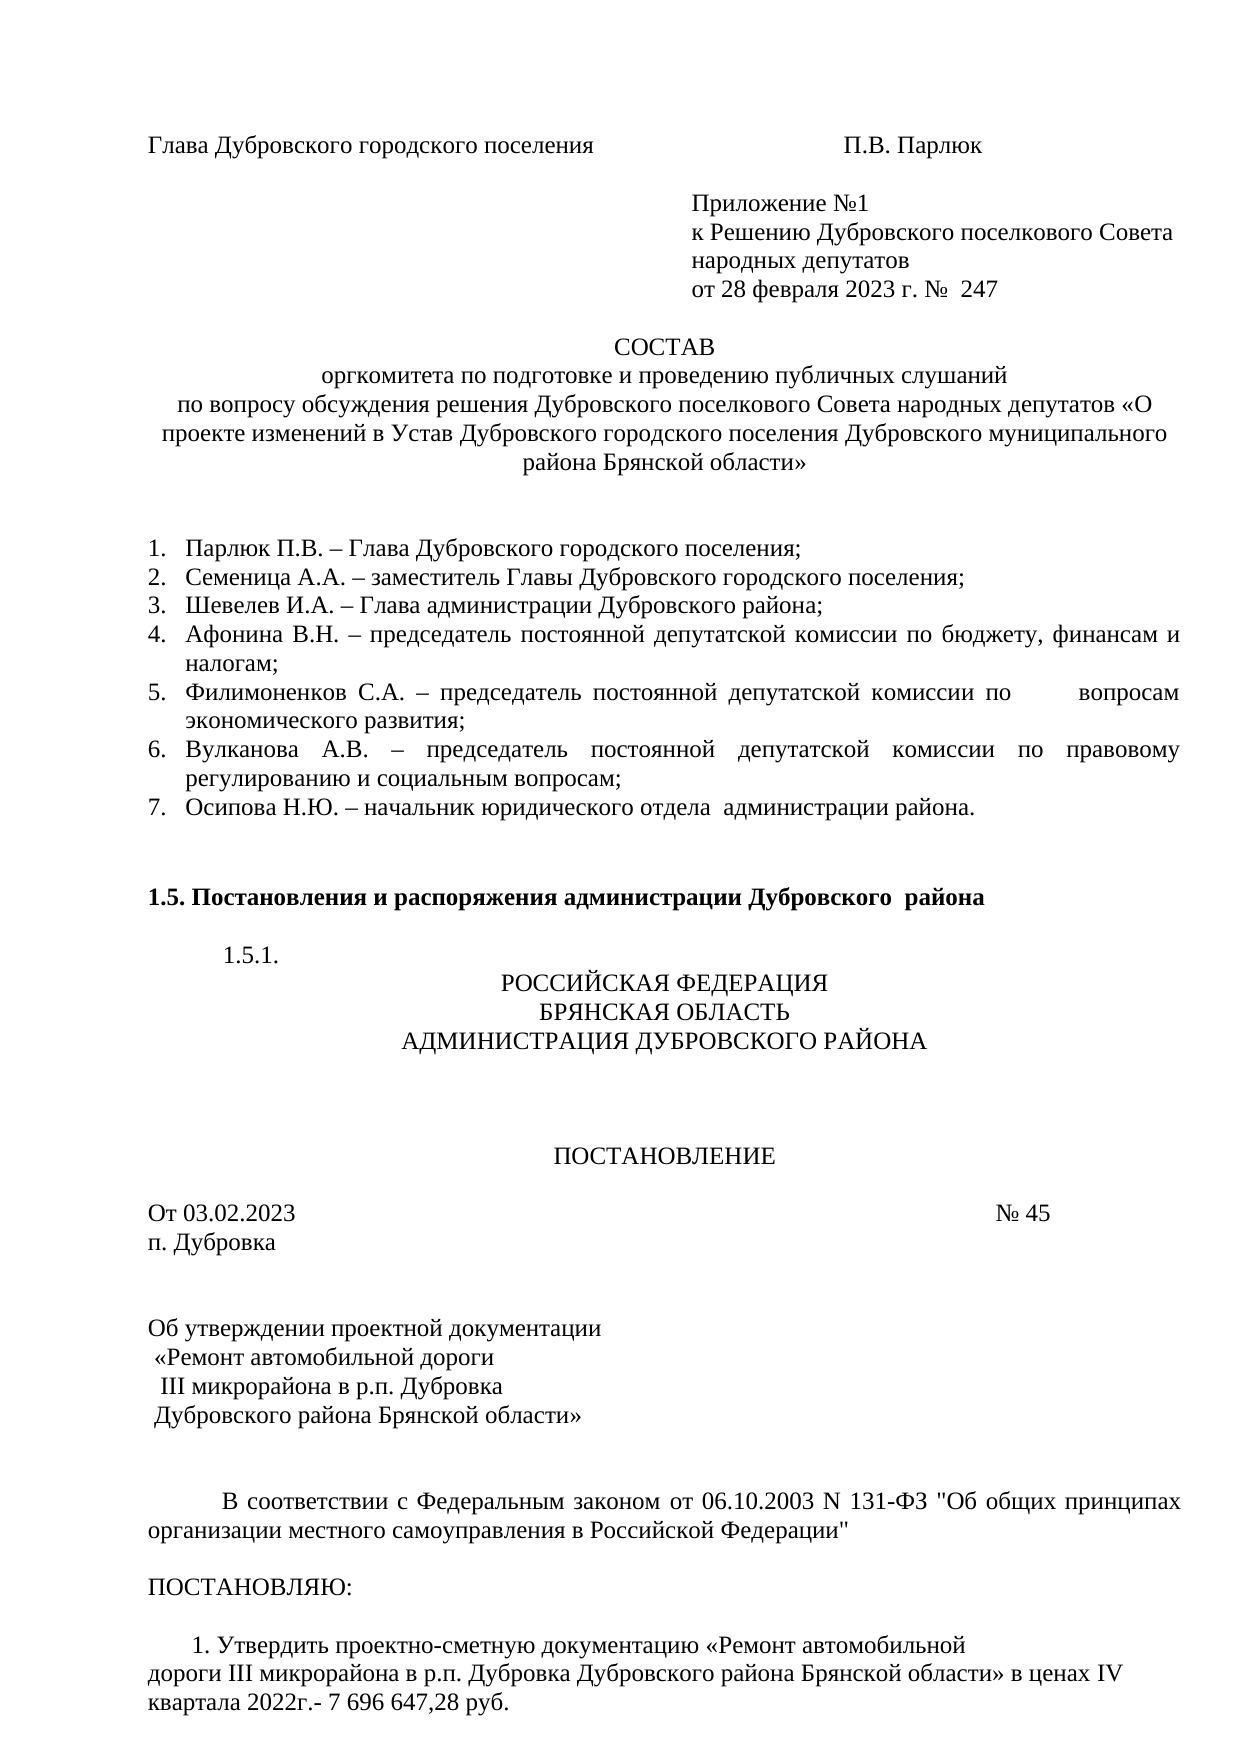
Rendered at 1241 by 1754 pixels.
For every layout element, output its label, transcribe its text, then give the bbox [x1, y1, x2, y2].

list Парлюк П.В. – Глава Дубровского городского поселения; [148, 533, 1181, 562]
text 1. Утвердить проектно-сметную документацию «Ремонт автомобильной [191, 1630, 1181, 1658]
text АДМИНИСТРАЦИЯ ДУБРОВСКОГО РАЙОНА [148, 1026, 1181, 1055]
text ПОСТАНОВЛЕНИЕ [148, 1141, 1181, 1170]
text От 03.02.2023 № 45 [148, 1198, 1181, 1227]
text СОСТАВ [148, 332, 1181, 361]
list Вулканова А.В. – председатель постоянной депутатской комиссии по правовому регулированию и социальным вопросам; [148, 734, 1181, 792]
text 1.5. Постановления и распоряжения администрации Дубровского района [148, 882, 1181, 911]
text дороги III микрорайона в р.п. Дубровка Дубровского района Брянской области» в ценах IV квартала 2022г.- 7 696 647,28 руб. [148, 1658, 1181, 1716]
text Приложение №1 [691, 188, 1219, 217]
text В соответствии с Федеральным законом от 06.10.2003 N 131-ФЗ "Об общих принципах организации местного самоуправления в Российской Федерации" [148, 1486, 1181, 1543]
text РОССИЙСКАЯ ФЕДЕРАЦИЯ [148, 968, 1181, 997]
text Глава Дубровского городского поселения П.В. Парлюк [148, 131, 1181, 159]
text по вопросу обсуждения решения Дубровского поселкового Совета народных депутатов «О проекте изменений в Устав Дубровского городского поселения Дубровского муниципального района Брянской области» [148, 389, 1181, 476]
text к Решению Дубровского поселкового Совета народных депутатов [691, 217, 1219, 274]
list Афонина В.Н. – председатель постоянной депутатской комиссии по бюджету, финансам и налогам; [148, 619, 1181, 677]
text оргкомитета по подготовке и проведению публичных слушаний [148, 361, 1181, 389]
text от 28 февраля 2023 г. № 247 [691, 274, 1219, 303]
text 1.5.1. [148, 940, 1181, 968]
text ПОСТАНОВЛЯЮ: [148, 1572, 1181, 1601]
list Филимоненков С.А. – председатель постоянной депутатской комиссии по вопросам экономического развития; [148, 677, 1181, 734]
text «Ремонт автомобильной дороги [148, 1342, 1181, 1371]
text БРЯНСКАЯ ОБЛАСТЬ [148, 997, 1181, 1026]
text Дубровского района Брянской области» [148, 1400, 1181, 1428]
text Об утверждении проектной документации [148, 1313, 1181, 1342]
text п. Дубровка [148, 1227, 1181, 1256]
list Семеница А.А. – заместитель Главы Дубровского городского поселения; [148, 562, 1181, 591]
list Осипова Н.Ю. – начальник юридического отдела администрации района. [148, 792, 1181, 821]
list Шевелев И.А. – Глава администрации Дубровского района; [148, 591, 1181, 619]
text III микрорайона в р.п. Дубровка [148, 1371, 1181, 1400]
